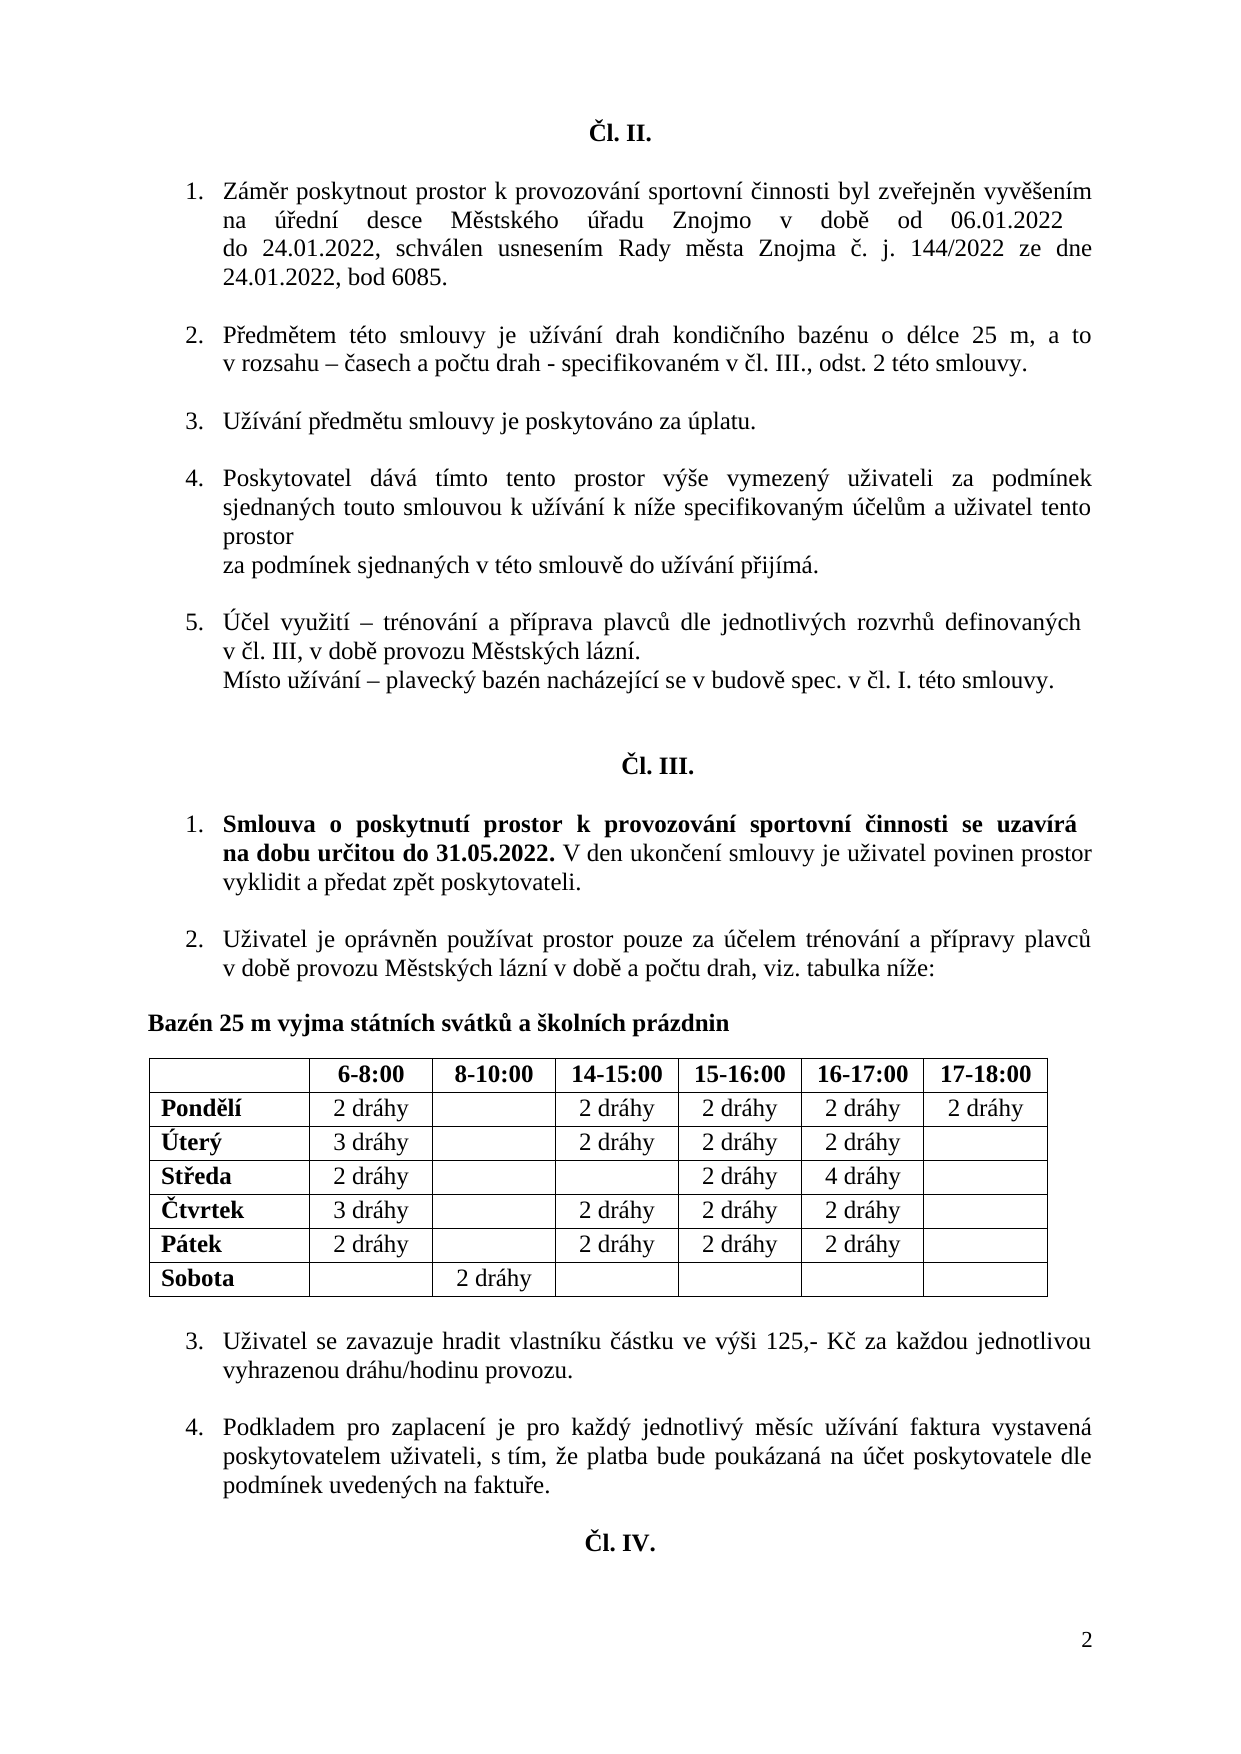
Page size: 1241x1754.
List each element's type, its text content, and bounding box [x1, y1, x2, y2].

table_cell [679, 1263, 801, 1296]
table_cell 2 dráhy [310, 1161, 432, 1194]
list Záměr poskytnout prostor k provozování sportovní činnosti byl zveřejněn vyvěšením na úřední desce Městského úřadu Znojmo v době od 06.01.2022 do 24.01.2022, schválen usnesením Rady města Znojma č. j. 144/2022 ze dne 24.01.2022, bod 6085. [185, 176, 1092, 291]
list Účel využití – trénování a příprava plavců dle jednotlivých rozvrhů definovaných v čl. III, v době provozu Městských lázní. [185, 607, 1092, 665]
table_cell [433, 1229, 555, 1262]
table_cell [924, 1263, 1047, 1296]
table_cell [924, 1161, 1047, 1194]
table_cell [433, 1161, 555, 1194]
table_cell Sobota [150, 1263, 309, 1296]
text Čl. IV. [148, 1528, 1092, 1557]
table_header [150, 1059, 309, 1092]
table_cell 2 dráhy [802, 1127, 923, 1160]
table_cell [556, 1263, 678, 1296]
table_cell [433, 1127, 555, 1160]
table_header 17-18:00 [924, 1059, 1047, 1092]
table_cell 2 dráhy [802, 1093, 923, 1126]
table_header 14-15:00 [556, 1059, 678, 1092]
table_cell 2 dráhy [310, 1093, 432, 1126]
table_cell [924, 1127, 1047, 1160]
table_cell 2 dráhy [802, 1229, 923, 1262]
text Čl. II. [148, 118, 1092, 147]
table_cell 2 dráhy [679, 1093, 801, 1126]
list Podkladem pro zaplacení je pro každý jednotlivý měsíc užívání faktura vystavená poskytovatelem uživateli, s tím, že platba bude poukázaná na účet poskytovatele dle podmínek uvedených na faktuře. [185, 1412, 1092, 1499]
list Místo užívání – plavecký bazén nacházející se v budově spec. v čl. I. této smlouvy. [223, 665, 1092, 693]
table_cell [802, 1263, 923, 1296]
table_cell 2 dráhy [679, 1195, 801, 1228]
table_cell 2 dráhy [802, 1195, 923, 1228]
list Uživatel je oprávněn používat prostor pouze za účelem trénování a přípravy plavců v době provozu Městských lázní v době a počtu drah, viz. tabulka níže: [185, 924, 1092, 982]
table_cell 2 dráhy [556, 1229, 678, 1262]
table_cell Úterý [150, 1127, 309, 1160]
table_cell 2 dráhy [679, 1127, 801, 1160]
table_cell [433, 1093, 555, 1126]
table_cell 2 dráhy [679, 1229, 801, 1262]
table_cell 2 dráhy [679, 1161, 801, 1194]
table_cell Pátek [150, 1229, 309, 1262]
table_cell [310, 1263, 432, 1296]
table_cell 2 dráhy [556, 1195, 678, 1228]
table_header 16-17:00 [802, 1059, 923, 1092]
table_cell 3 dráhy [310, 1195, 432, 1228]
table_cell [433, 1195, 555, 1228]
table_cell Čtvrtek [150, 1195, 309, 1228]
table_cell 2 dráhy [433, 1263, 555, 1296]
table_header 6-8:00 [310, 1059, 432, 1092]
table_cell 2 dráhy [556, 1127, 678, 1160]
table_cell Pondělí [150, 1093, 309, 1126]
table_header 8-10:00 [433, 1059, 555, 1092]
table_cell [924, 1229, 1047, 1262]
table_cell Středa [150, 1161, 309, 1194]
table_cell [556, 1161, 678, 1194]
list Poskytovatel dává tímto tento prostor výše vymezený uživateli za podmínek sjednaných touto smlouvou k užívání k níže specifikovaným účelům a uživatel tento prostor za podmínek sjednaných v této smlouvě do užívání přijímá. [185, 463, 1092, 578]
text Čl. III. [223, 751, 1092, 780]
list Užívání předmětu smlouvy je poskytováno za úplatu. [185, 406, 1092, 435]
table_cell 2 dráhy [310, 1229, 432, 1262]
list Smlouva o poskytnutí prostor k provozování sportovní činnosti se uzavírá na dobu určitou do 31.05.2022. V den ukončení smlouvy je uživatel povinen prostor vyklidit a předat zpět poskytovateli. [185, 809, 1092, 895]
list Uživatel se zavazuje hradit vlastníku částku ve výši 125,- Kč za každou jednotlivou vyhrazenou dráhu/hodinu provozu. [185, 1326, 1092, 1384]
table_cell [924, 1195, 1047, 1228]
table_header 15-16:00 [679, 1059, 801, 1092]
table_cell 2 dráhy [924, 1093, 1047, 1126]
table_cell 2 dráhy [556, 1093, 678, 1126]
list Předmětem této smlouvy je užívání drah kondičního bazénu o délce 25 m, a to v rozsahu – časech a počtu drah - specifikovaném v čl. III., odst. 2 této smlouvy. [185, 320, 1092, 377]
table_cell 4 dráhy [802, 1161, 923, 1194]
table_cell 3 dráhy [310, 1127, 432, 1160]
text Bazén 25 m vyjma státních svátků a školních prázdnin [148, 1008, 1092, 1037]
